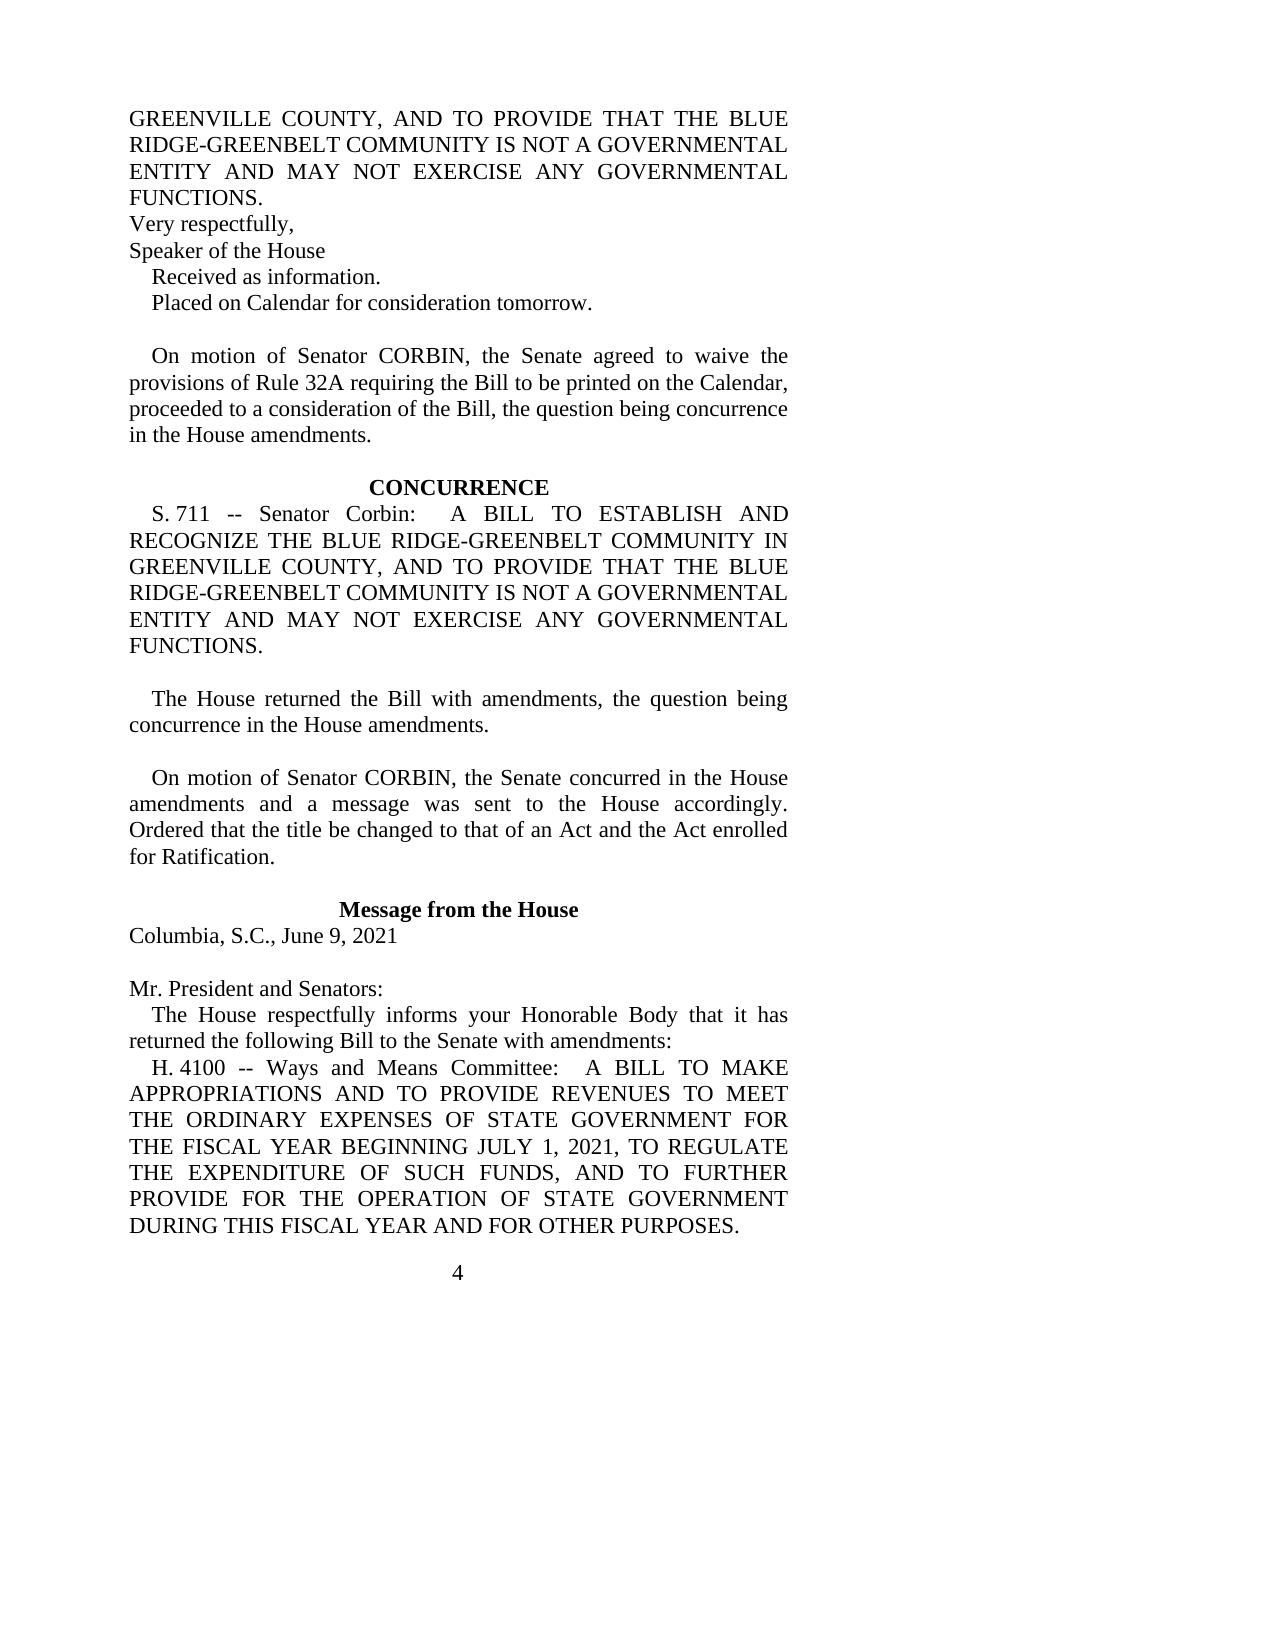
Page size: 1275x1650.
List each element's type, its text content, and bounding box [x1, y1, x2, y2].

text Columbia, S.C., June 9, 2021 [129, 922, 789, 948]
text The House returned the Bill with amendments, the question being concurrence in the House amendments. [129, 685, 789, 737]
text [129, 105, 789, 210]
text The House respectfully informs your Honorable Body that it has returned the following Bill to the Senate with amendments: [129, 1001, 789, 1054]
text Received as information. [129, 263, 789, 289]
text Placed on Calendar for consideration tomorrow. [129, 289, 789, 316]
text Message from the House [129, 896, 789, 922]
text Mr. President and Senators: [129, 975, 789, 1001]
text Speaker of the House [129, 237, 789, 263]
text On motion of Senator CORBIN, the Senate concurred in the House amendments and a message was sent to the House accordingly. Ordered that the title be changed to that of an Act and the Act enrolled for Ratification. [129, 764, 789, 869]
text CONCURRENCE [129, 474, 789, 500]
text Very respectfully, [129, 210, 789, 237]
text On motion of Senator CORBIN, the Senate agreed to waive the provisions of Rule 32A requiring the Bill to be printed on the Calendar, proceeded to a consideration of the Bill, the question being concurrence in the House amendments. [129, 342, 789, 448]
